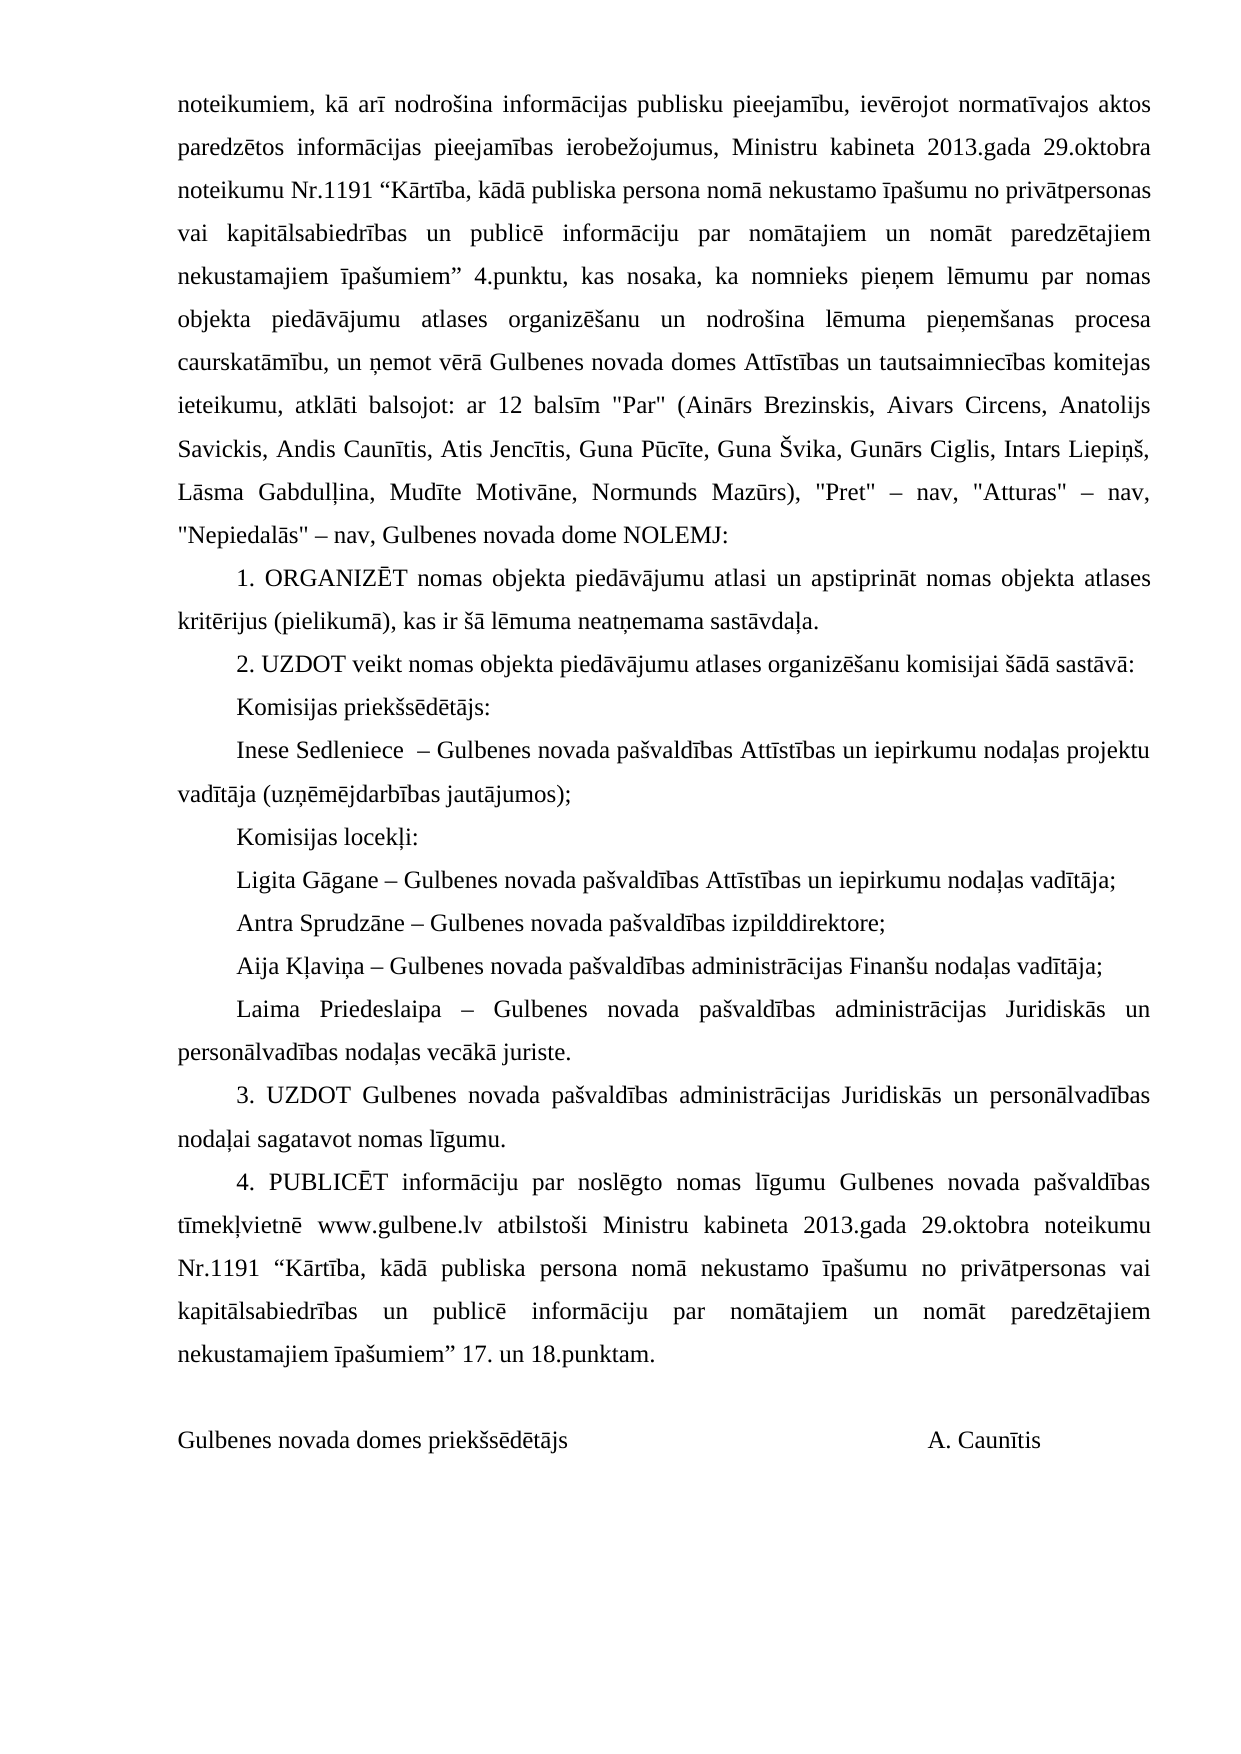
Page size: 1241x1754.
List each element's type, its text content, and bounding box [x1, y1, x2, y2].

text Antra Sprudzāne – Gulbenes novada pašvaldības izpilddirektore; [177, 908, 1152, 937]
text Komisijas priekšsēdētājs: [177, 692, 1152, 721]
text 2. UZDOT veikt nomas objekta piedāvājumu atlases organizēšanu komisijai šādā sastāvā: [177, 649, 1152, 678]
text Ligita Gāgane – Gulbenes novada pašvaldības Attīstības un iepirkumu nodaļas vadītāja; [177, 865, 1152, 894]
text Aija Kļaviņa – Gulbenes novada pašvaldības administrācijas Finanšu nodaļas vadītāja; [177, 951, 1152, 980]
text Komisijas locekļi: [177, 822, 1152, 851]
text 1. ORGANIZĒT nomas objekta piedāvājumu atlasi un apstiprināt nomas objekta atlases kritērijus (pielikumā), kas ir šā lēmuma neatņemama sastāvdaļa. [177, 563, 1152, 635]
text Laima Priedeslaipa – Gulbenes novada pašvaldības administrācijas Juridiskās un personālvadības nodaļas vecākā juriste. [177, 994, 1152, 1066]
text Inese Sedleniece – Gulbenes novada pašvaldības Attīstības un iepirkumu nodaļas projektu vadītāja (uzņēmējdarbības jautājumos); [177, 736, 1152, 807]
text 4. PUBLICĒT informāciju par noslēgto nomas līgumu Gulbenes novada pašvaldības tīmekļvietnē www.gulbene.lv atbilstoši Ministru kabineta 2013.gada 29.oktobra noteikumu Nr.1191 “Kārtība, kādā publiska persona nomā nekustamo īpašumu no privātpersonas vai kapitālsabiedrības un publicē informāciju par nomātajiem un nomāt paredzētajiem nekustamajiem īpašumiem” 17. un 18.punktam. [177, 1167, 1152, 1368]
text 3. UZDOT Gulbenes novada pašvaldības administrācijas Juridiskās un personālvadības nodaļai sagatavot nomas līgumu. [177, 1081, 1152, 1152]
text Gulbenes novada domes priekšsēdētājs A. Caunītis [177, 1426, 1152, 1454]
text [177, 89, 1152, 549]
